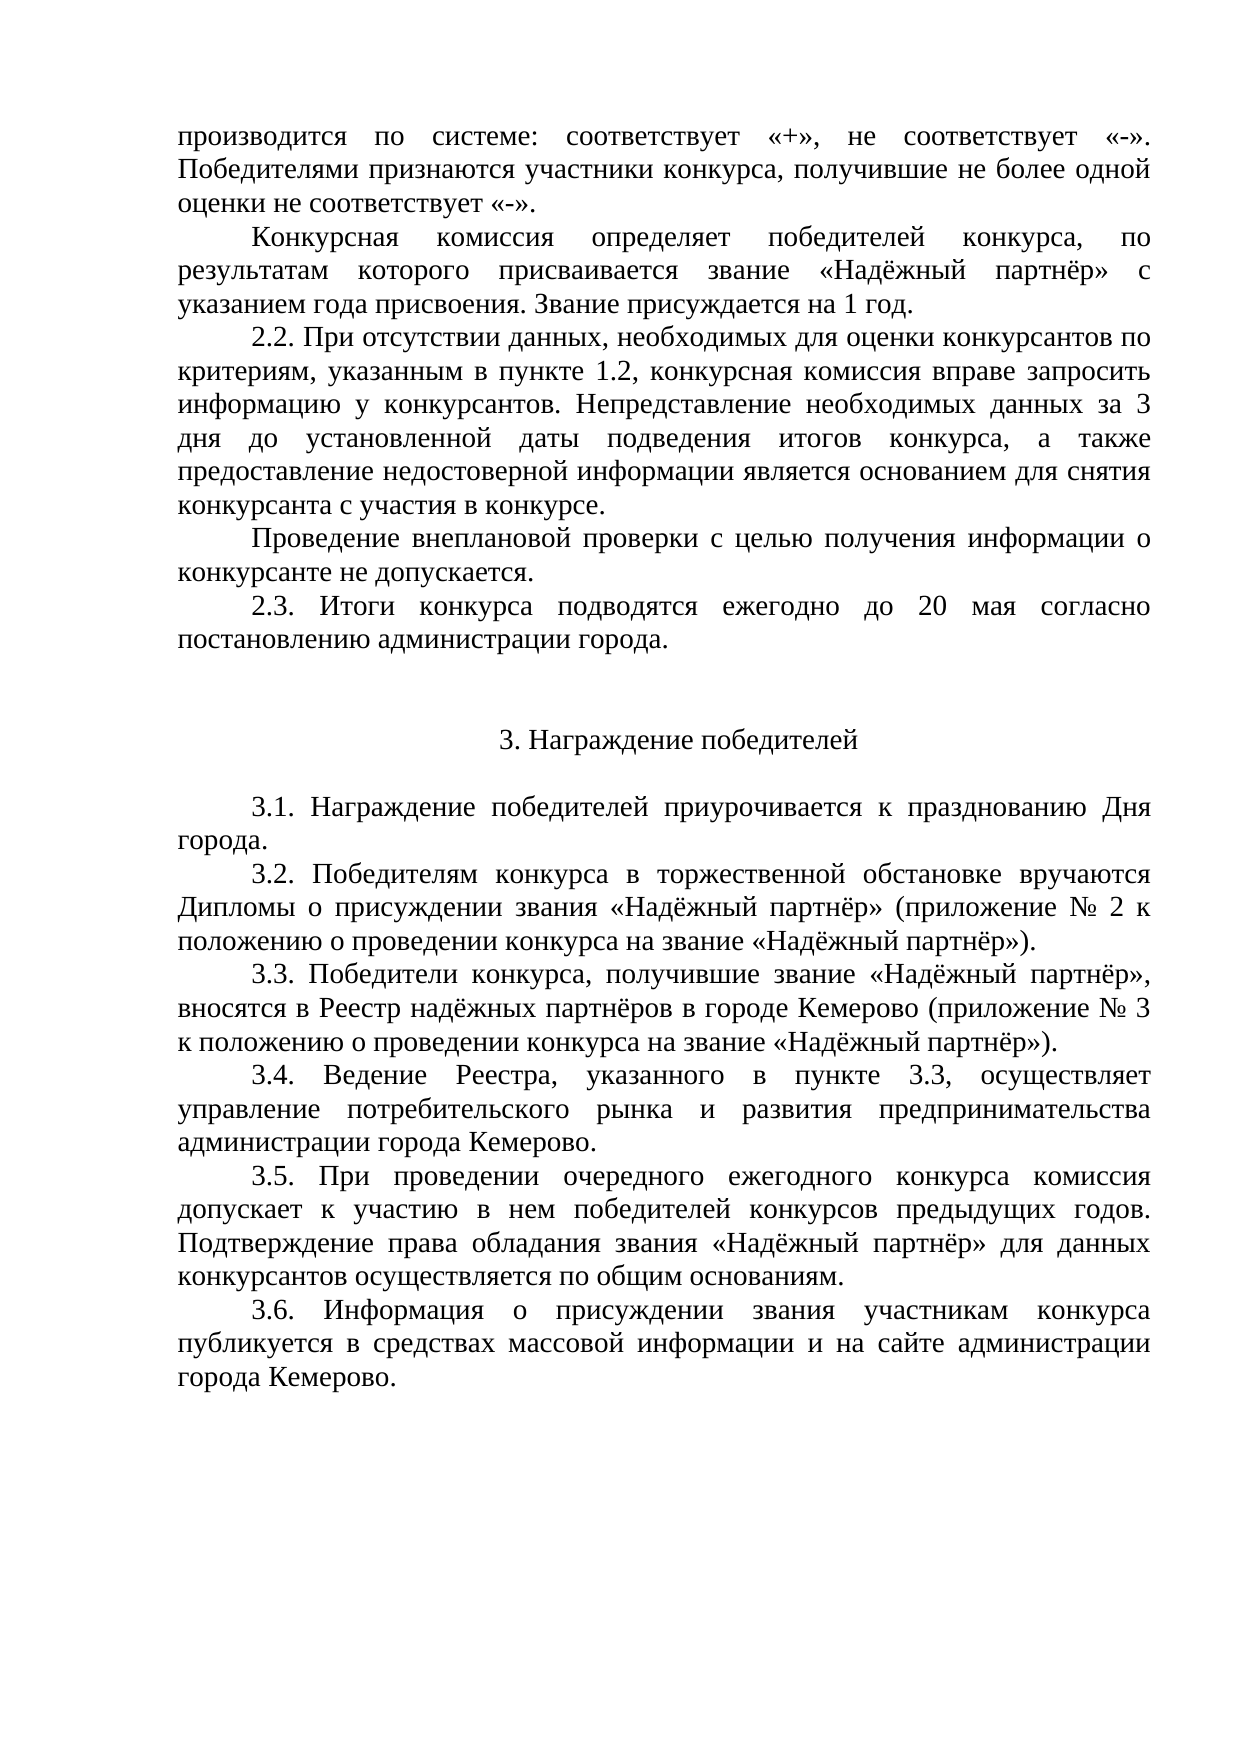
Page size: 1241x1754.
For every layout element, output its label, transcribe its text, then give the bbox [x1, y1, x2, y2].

text 2.2. При отсутствии данных, необходимых для оценки конкурсантов по критериям, указанным в пункте 1.2, конкурсная комиссия вправе запросить информацию у конкурсантов. Непредставление необходимых данных за 3 дня до установленной даты подведения итогов конкурса, а также предоставление недостоверной информации является основанием для снятия конкурсанта с участия в конкурсе. [177, 319, 1152, 521]
text 3.1. Награждение победителей приурочивается к празднованию Дня города. [177, 789, 1152, 856]
text 3.5. При проведении очередного ежегодного конкурса комиссия допускает к участию в нем победителей конкурсов предыдущих годов. Подтверждение права обладания звания «Надёжный партнёр» для данных конкурсантов осуществляется по общим основаниям. [177, 1158, 1152, 1292]
text Конкурсная комиссия определяет победителей конкурса, по результатам которого присваивается звание «Надёжный партнёр» с указанием года присвоения. Звание присуждается на 1 год. [177, 219, 1152, 319]
text 3.3. Победители конкурса, получившие звание «Надёжный партнёр», вносятся в Реестр надёжных партнёров в городе Кемерово (приложение № 3 к положению о проведении конкурса на звание «Надёжный партнёр»). [177, 957, 1152, 1057]
text 3. Награждение победителей [177, 722, 1152, 755]
text 2.3. Итоги конкурса подводятся ежегодно до 20 мая согласно постановлению администрации города. [177, 588, 1152, 655]
text 3.2. Победителям конкурса в торжественной обстановке вручаются Дипломы о присуждении звания «Надёжный партнёр» (приложение № 2 к положению о проведении конкурса на звание «Надёжный партнёр»). [177, 856, 1152, 957]
text 3.6. Информация о присуждении звания участникам конкурса публикуется в средствах массовой информации и на сайте администрации города Кемерово. [177, 1292, 1152, 1393]
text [177, 118, 1152, 219]
text 3.4. Ведение Реестра, указанного в пункте 3.3, осуществляет управление потребительского рынка и развития предпринимательства администрации города Кемерово. [177, 1057, 1152, 1158]
text Проведение внеплановой проверки с целью получения информации о конкурсанте не допускается. [177, 521, 1152, 588]
